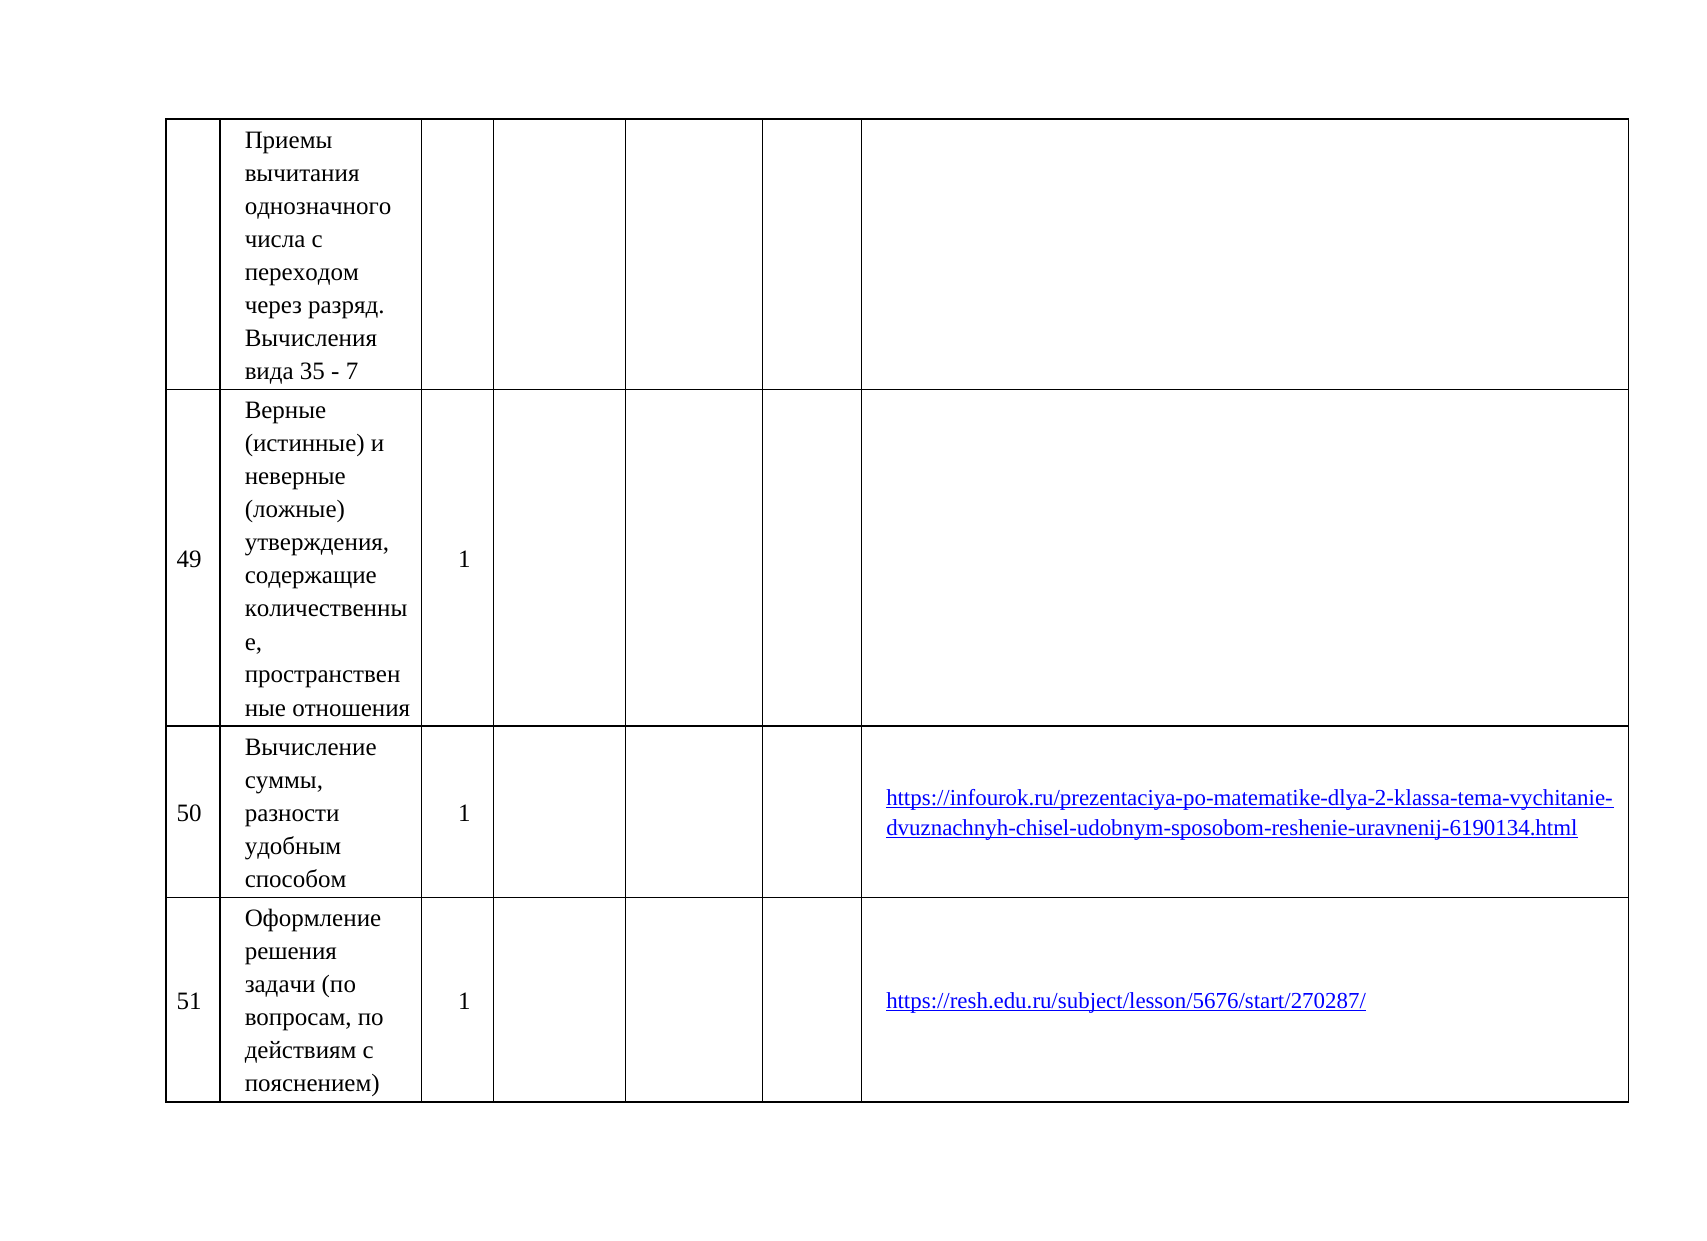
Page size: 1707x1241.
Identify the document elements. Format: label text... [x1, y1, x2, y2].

table_cell [763, 120, 861, 389]
table_cell [626, 120, 762, 389]
table_cell Вычисление суммы, разности удобным способом [221, 727, 421, 897]
table_cell 1 [422, 120, 493, 389]
table_cell [494, 390, 625, 725]
table_cell [494, 120, 625, 389]
table_cell [626, 390, 762, 725]
table_cell Оформление решения задачи (по вопросам, по действиям с пояснением) [221, 898, 421, 1101]
table_cell [763, 898, 861, 1101]
table_cell [626, 898, 762, 1101]
table_cell https://infourok.ru/prezentaciya-po-matematike-dlya-2-klassa-tema-vychitanie-dvuznachnyh-chisel-udobnym-sposobom-reshenie-uravnenij-6190134.html [862, 727, 1628, 897]
table_cell [862, 390, 1628, 725]
table_cell 50 [167, 727, 219, 897]
table_cell [763, 390, 861, 725]
table_cell 1 [422, 727, 493, 897]
table_cell [626, 727, 762, 897]
table_cell 1 [422, 390, 493, 725]
table_cell 1 [422, 898, 493, 1101]
table_cell https://resh.edu.ru/subject/lesson/5676/start/270287/ [862, 898, 1628, 1101]
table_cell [221, 120, 421, 389]
table_cell Верные (истинные) и неверные (ложные) утверждения, содержащие количественные, пространственные отношения [221, 390, 421, 725]
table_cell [862, 120, 1628, 389]
table_cell [494, 898, 625, 1101]
table_cell 48 [167, 120, 219, 389]
table_cell 51 [167, 898, 219, 1101]
table_cell 49 [167, 390, 219, 725]
table_cell [494, 727, 625, 897]
table_cell [763, 727, 861, 897]
